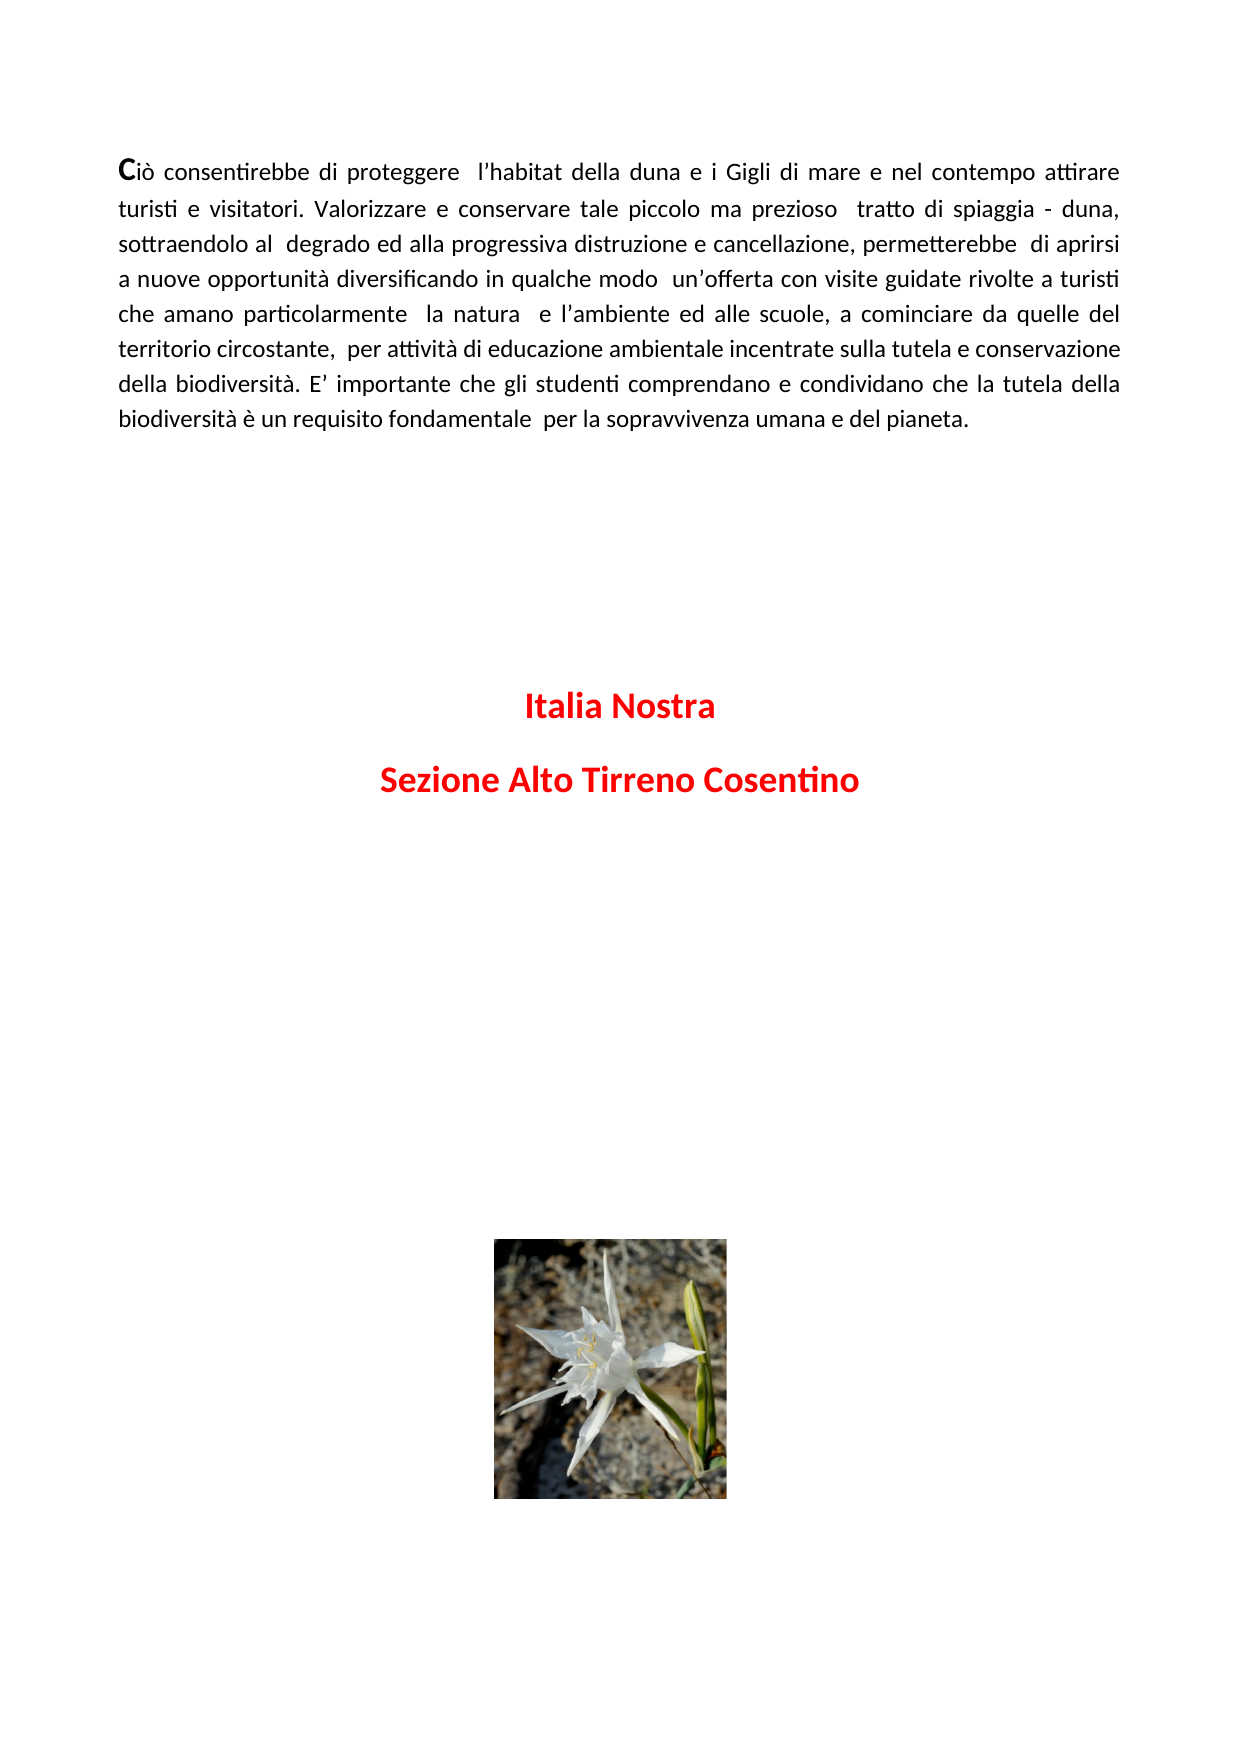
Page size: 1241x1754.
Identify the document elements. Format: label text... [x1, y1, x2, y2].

text Sezione Alto Tirreno Cosentino [118, 756, 1122, 801]
text Italia Nostra [118, 682, 1122, 728]
picture [494, 1239, 727, 1499]
text Ciò consentirebbe di proteggere l’habitat della duna e i Gigli di mare e nel contempo attirare turisti e visitatori. Valorizzare e conservare tale piccolo ma prezioso tratto di spiaggia - duna, sottraendolo al degrado ed alla progressiva distruzione e cancellazione, permetterebbe di aprirsi a nuove opportunità diversificando in qualche modo un’offerta con visite guidate rivolte a turisti che amano particolarmente la natura e l’ambiente ed alle scuole, a cominciare da quelle del territorio circostante, per attività di educazione ambientale incentrate sulla tutela e conservazione della biodiversità. E’ importante che gli studenti comprendano e condividano che la tutela della biodiversità è un requisito fondamentale per la sopravvivenza umana e del pianeta. [118, 148, 1122, 433]
